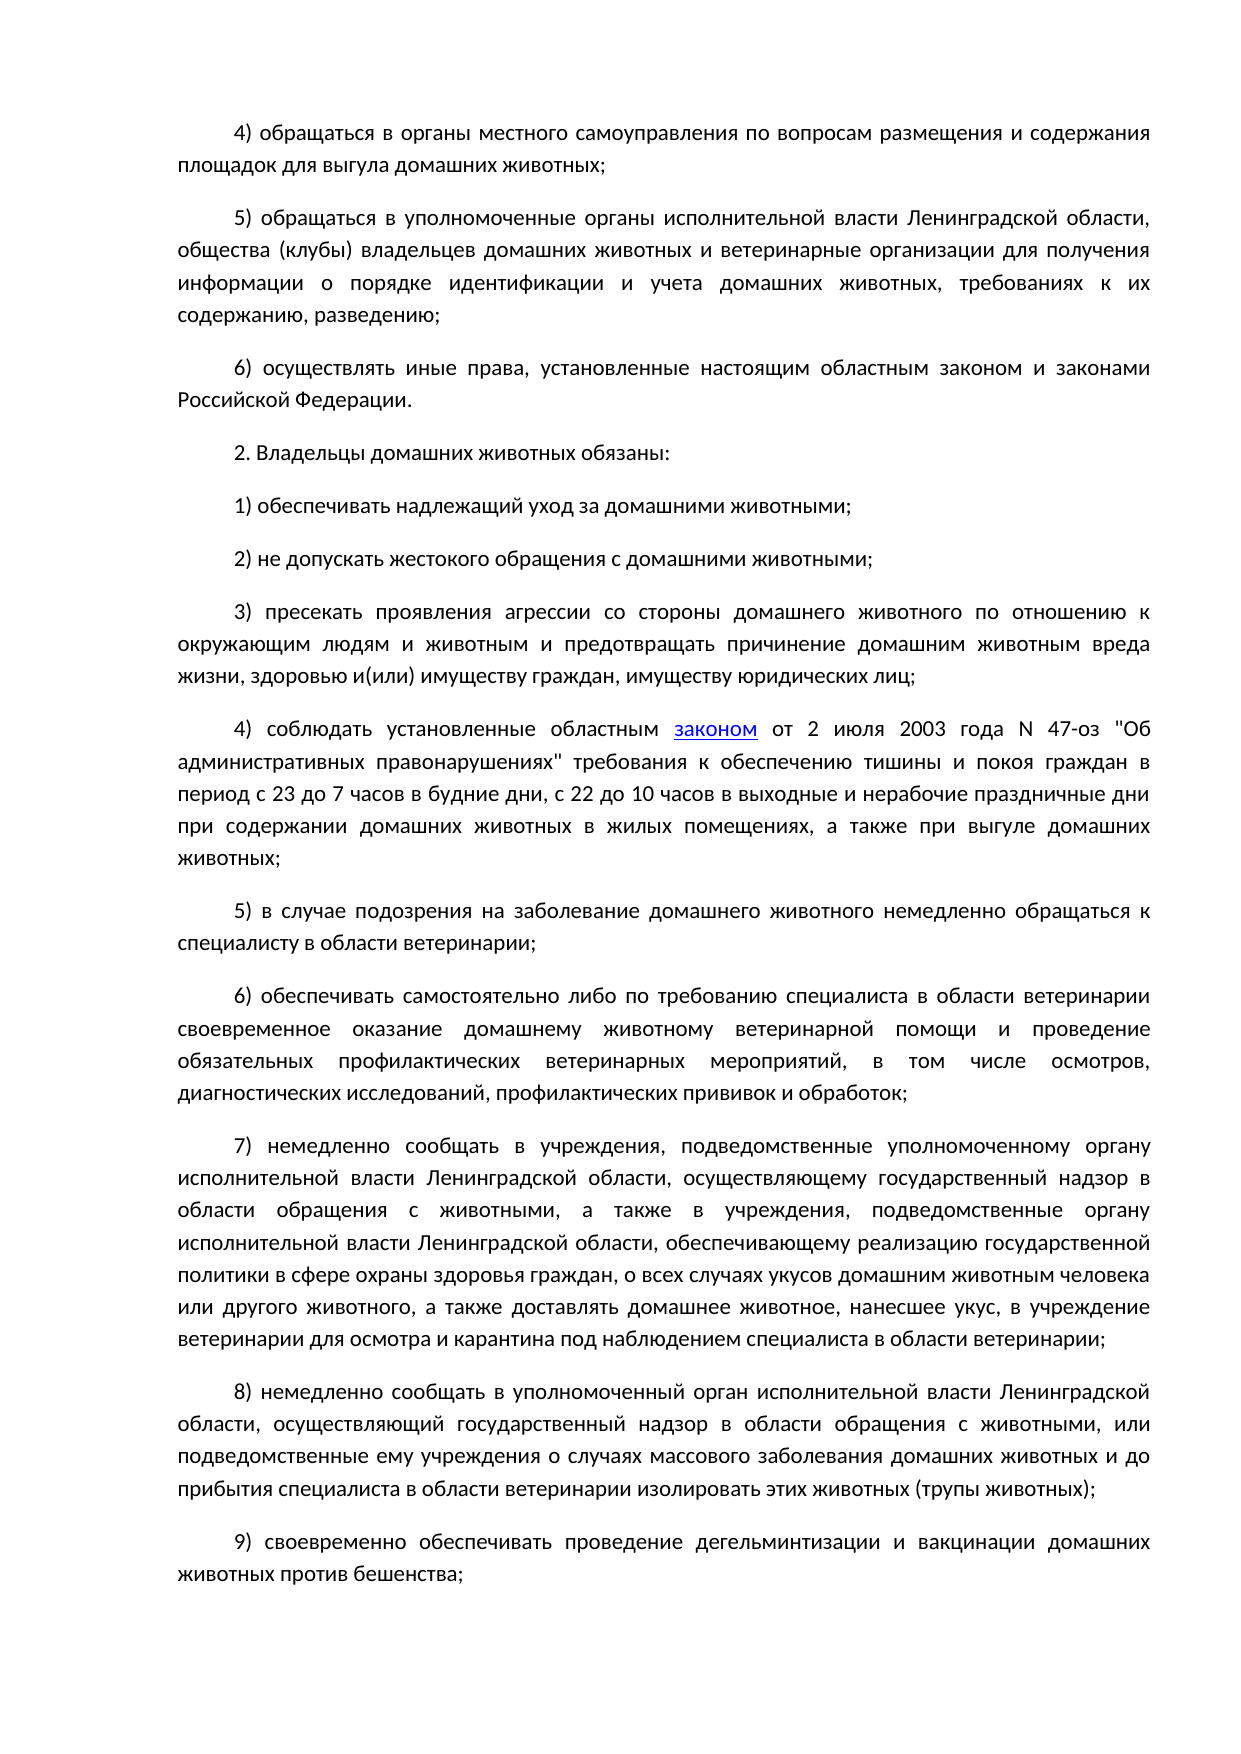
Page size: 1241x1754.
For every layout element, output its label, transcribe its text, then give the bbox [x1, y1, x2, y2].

text 5) обращаться в уполномоченные органы исполнительной власти Ленинградской области, общества (клубы) владельцев домашних животных и ветеринарные организации для получения информации о порядке идентификации и учета домашних животных, требованиях к их содержанию, разведению; [177, 203, 1152, 328]
text 2) не допускать жестокого обращения с домашними животными; [177, 544, 1152, 572]
text 3) пресекать проявления агрессии со стороны домашнего животного по отношению к окружающим людям и животным и предотвращать причинение домашним животным вреда жизни, здоровью и(или) имуществу граждан, имуществу юридических лиц; [177, 597, 1152, 689]
text 4) обращаться в органы местного самоуправления по вопросам размещения и содержания площадок для выгула домашних животных; [177, 118, 1152, 178]
text 1) обеспечивать надлежащий уход за домашними животными; [177, 491, 1152, 519]
text 4) соблюдать установленные областным законом от 2 июля 2003 года N 47-оз "Об административных правонарушениях" требования к обеспечению тишины и покоя граждан в период с 23 до 7 часов в будние дни, с 22 до 10 часов в выходные и нерабочие праздничные дни при содержании домашних животных в жилых помещениях, а также при выгуле домашних животных; [177, 714, 1152, 871]
text 5) в случае подозрения на заболевание домашнего животного немедленно обращаться к специалисту в области ветеринарии; [177, 896, 1152, 957]
text 9) своевременно обеспечивать проведение дегельминтизации и вакцинации домашних животных против бешенства; [177, 1527, 1152, 1587]
text 6) обеспечивать самостоятельно либо по требованию специалиста в области ветеринарии своевременное оказание домашнему животному ветеринарной помощи и проведение обязательных профилактических ветеринарных мероприятий, в том числе осмотров, диагностических исследований, профилактических прививок и обработок; [177, 982, 1152, 1106]
text 6) осуществлять иные права, установленные настоящим областным законом и законами Российской Федерации. [177, 353, 1152, 413]
text 2. Владельцы домашних животных обязаны: [177, 438, 1152, 466]
text 8) немедленно сообщать в уполномоченный орган исполнительной власти Ленинградской области, осуществляющий государственный надзор в области обращения с животными, или подведомственные ему учреждения о случаях массового заболевания домашних животных и до прибытия специалиста в области ветеринарии изолировать этих животных (трупы животных); [177, 1377, 1152, 1502]
text 7) немедленно сообщать в учреждения, подведомственные уполномоченному органу исполнительной власти Ленинградской области, осуществляющему государственный надзор в области обращения с животными, а также в учреждения, подведомственные органу исполнительной власти Ленинградской области, обеспечивающему реализацию государственной политики в сфере охраны здоровья граждан, о всех случаях укусов домашним животным человека или другого животного, а также доставлять домашнее животное, нанесшее укус, в учреждение ветеринарии для осмотра и карантина под наблюдением специалиста в области ветеринарии; [177, 1131, 1152, 1352]
